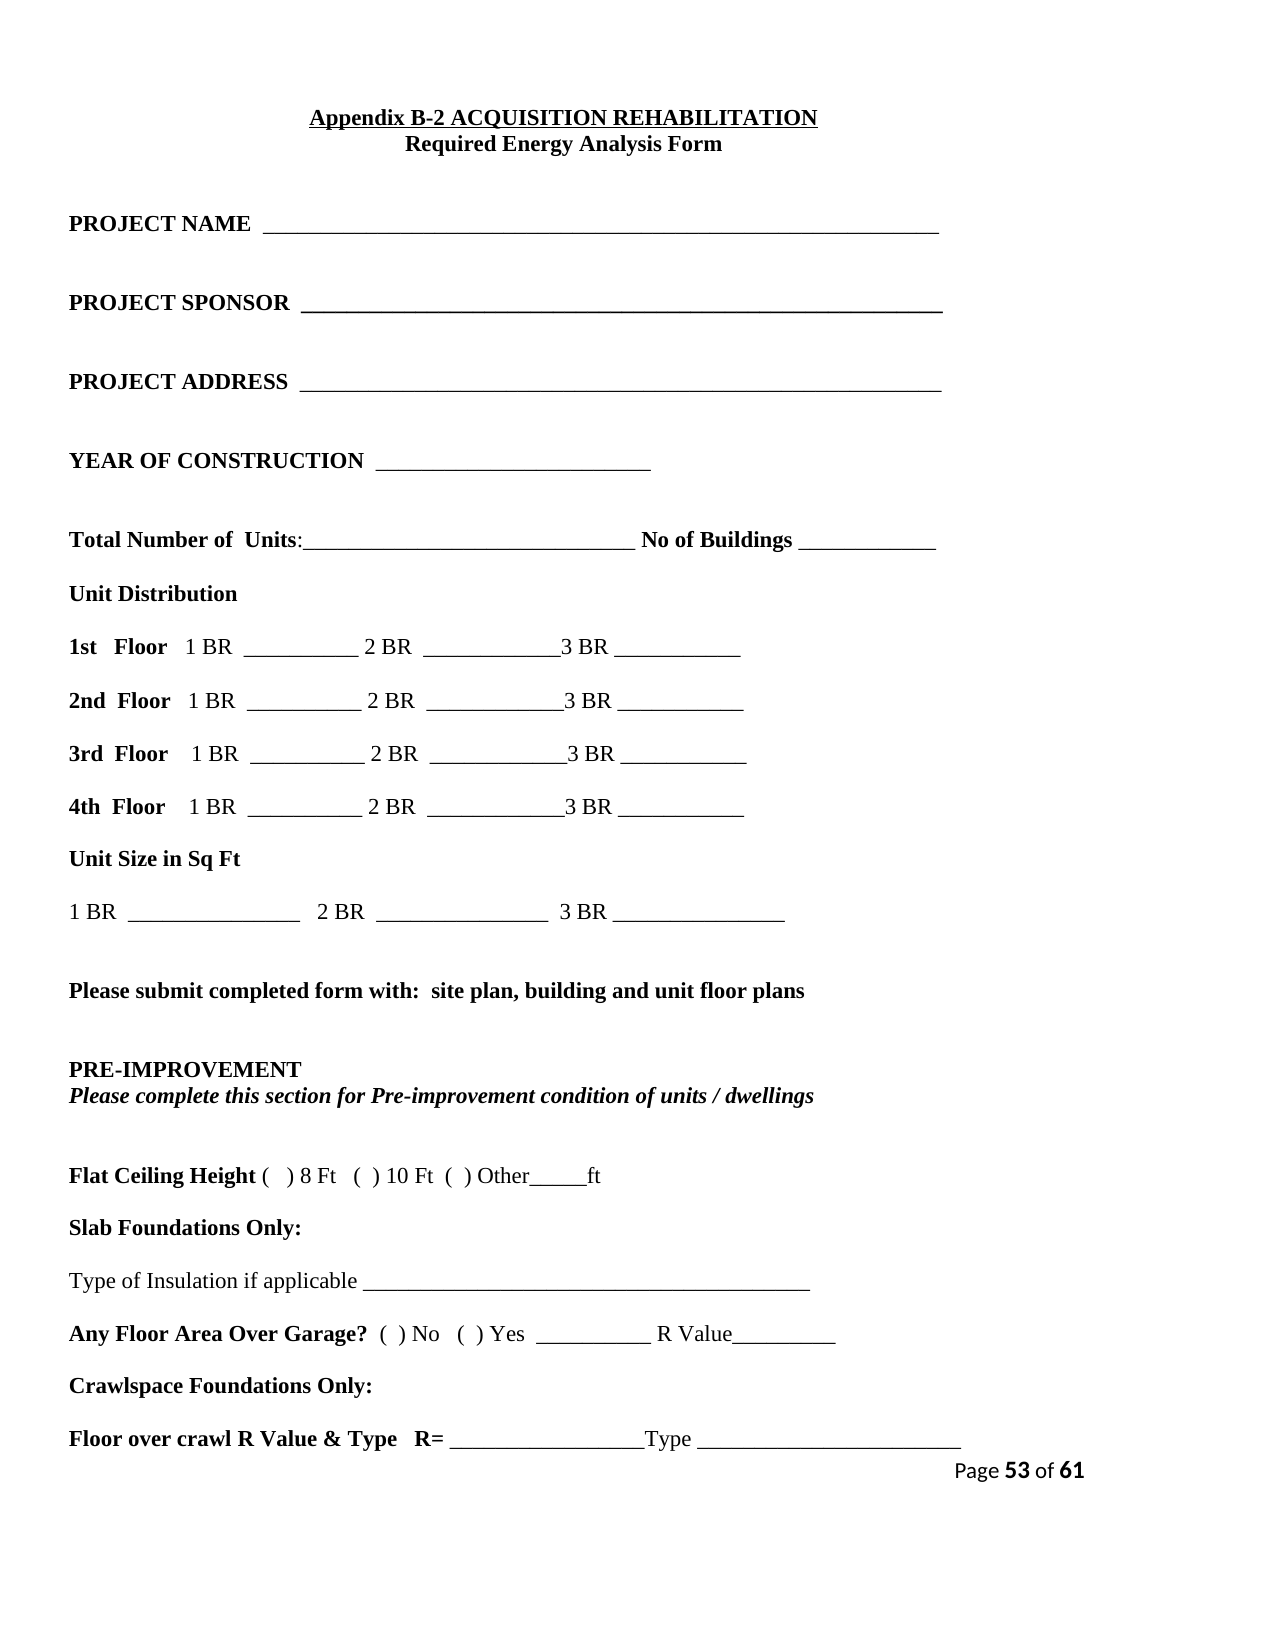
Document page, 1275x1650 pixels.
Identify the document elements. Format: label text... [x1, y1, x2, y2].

text 1 BR _______________ 2 BR _______________ 3 BR _______________ [69, 898, 1096, 924]
text YEAR OF CONSTRUCTION ________________________ [69, 447, 1096, 473]
text Slab Foundations Only: [69, 1214, 1096, 1241]
text Crawlspace Foundations Only: [69, 1372, 1096, 1399]
text Unit Size in Sq Ft [69, 845, 1096, 872]
text PROJECT NAME ___________________________________________________________ [69, 209, 1096, 236]
text Type of Insulation if applicable _______________________________________ [69, 1267, 1096, 1293]
text Appendix B-2 ACQUISITION REHABILITATION [31, 104, 1096, 131]
text 4th Floor 1 BR __________ 2 BR ____________3 BR ___________ [69, 793, 1096, 819]
text Floor over crawl R Value & Type R= _________________Type _______________________ [69, 1425, 1096, 1452]
text 2nd Floor 1 BR __________ 2 BR ____________3 BR ___________ [69, 687, 1096, 714]
text Total Number of Units:_____________________________ No of Buildings ____________ [69, 526, 1096, 552]
text 1st Floor 1 BR __________ 2 BR ____________3 BR ___________ [69, 633, 1096, 659]
text Please complete this section for Pre-improvement condition of units / dwellings [69, 1083, 1096, 1109]
text 3rd Floor 1 BR __________ 2 BR ____________3 BR ___________ [69, 740, 1096, 766]
text PROJECT SPONSOR ________________________________________________________ [69, 289, 1096, 315]
text Any Floor Area Over Garage? ( ) No ( ) Yes __________ R Value_________ [69, 1320, 1096, 1346]
text PROJECT ADDRESS ________________________________________________________ [69, 368, 1096, 394]
text PRE-IMPROVEMENT [69, 1056, 1096, 1083]
text Unit Distribution [69, 580, 1096, 607]
text Please submit completed form with: site plan, building and unit floor plans [69, 977, 1096, 1003]
text Required Energy Analysis Form [31, 131, 1096, 157]
text Flat Ceiling Height ( ) 8 Ft ( ) 10 Ft ( ) Other_____ft [69, 1162, 1096, 1188]
